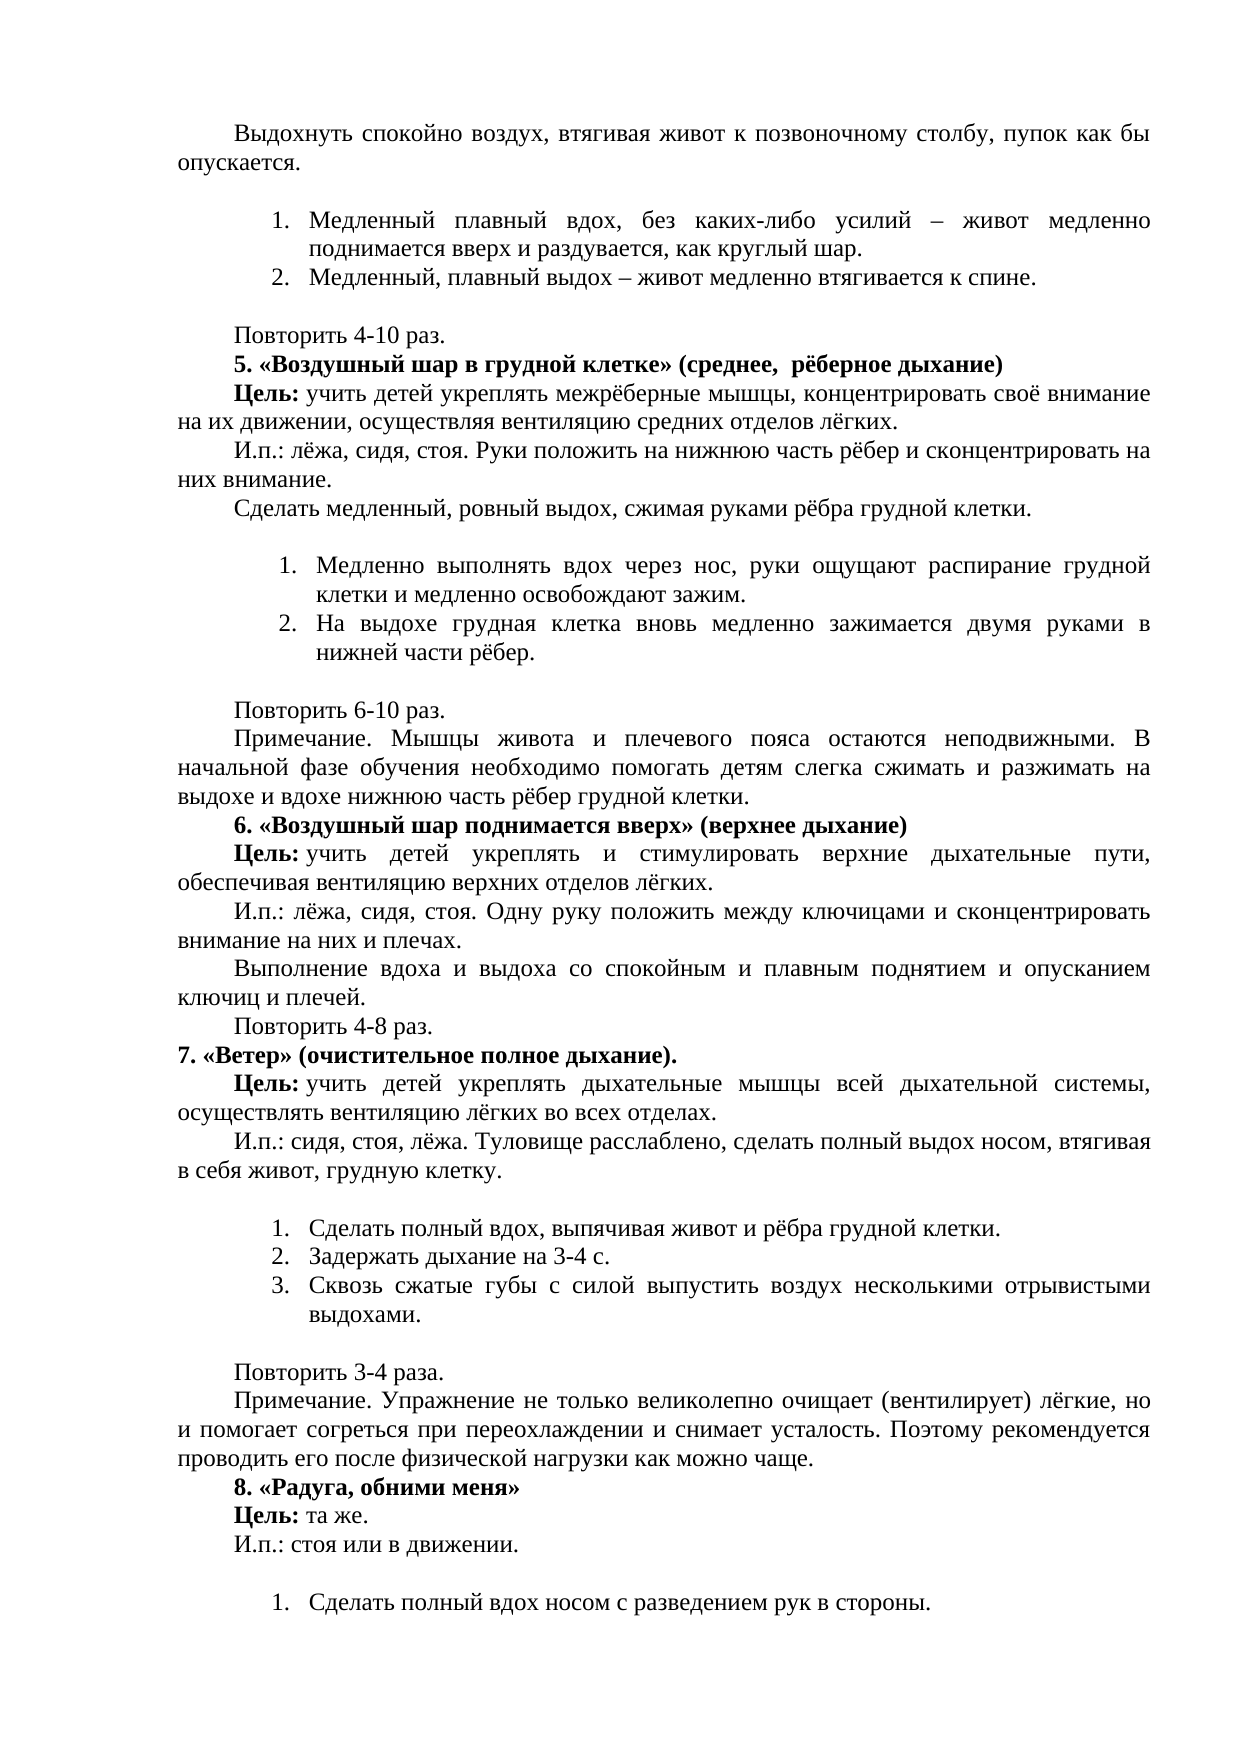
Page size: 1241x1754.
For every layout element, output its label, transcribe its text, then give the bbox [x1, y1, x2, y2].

text И.п.: стоя или в движении. [177, 1529, 1152, 1558]
text И.п.: лёжа, сидя, стоя. Одну руку положить между ключицами и сконцентрировать внимание на них и плечах. [177, 896, 1152, 953]
list Сделать полный вдох, выпячивая живот и рёбра грудной клетки. [271, 1213, 1152, 1241]
list Медленный, плавный выдох – живот медленно втягивается к спине. [271, 262, 1152, 291]
text 8. «Радуга, обними меня» [177, 1472, 1152, 1501]
list Медленно выполнять вдох через нос, руки ощущают распирание грудной клетки и медленно освобождают зажим. [278, 551, 1152, 608]
text 5. «Воздушный шар в грудной клетке» (среднее, рёберное дыхание) [177, 349, 1152, 378]
list На выдохе грудная клетка вновь медленно зажимается двумя руками в нижней части рёбер. [278, 608, 1152, 666]
list Сквозь сжатые губы с силой выпустить воздух несколькими отрывистыми выдохами. [271, 1270, 1152, 1328]
text Повторить 6-10 раз. [177, 695, 1152, 723]
text Выполнение вдоха и выдоха со спокойным и плавным поднятием и опусканием ключиц и плечей. [177, 953, 1152, 1011]
text Повторить 3-4 раза. [177, 1357, 1152, 1386]
text Повторить 4-10 раз. [177, 320, 1152, 349]
text Сделать медленный, ровный выдох, сжимая руками рёбра грудной клетки. [177, 493, 1152, 521]
list Сделать полный вдох носом с разведением рук в стороны. [271, 1587, 1152, 1616]
text Цель: та же. [177, 1501, 1152, 1529]
list Задержать дыхание на 3-4 с. [271, 1241, 1152, 1270]
text Примечание. Упражнение не только великолепно очищает (вентилирует) лёгкие, но и помогает согреться при переохлаждении и снимает усталость. Поэтому рекомендуется проводить его после физической нагрузки как можно чаще. [177, 1386, 1152, 1472]
text И.п.: сидя, стоя, лёжа. Туловище расслаблено, сделать полный выдох носом, втягивая в себя живот, грудную клетку. [177, 1126, 1152, 1183]
text Выдохнуть спокойно воздух, втягивая живот к позвоночному столбу, пупок как бы опускается. [177, 118, 1152, 176]
text Повторить 4-8 раз. [177, 1011, 1152, 1040]
text Цель: учить детей укреплять межрёберные мышцы, концентрировать своё внимание на их движении, осуществляя вентиляцию средних отделов лёгких. [177, 378, 1152, 435]
text Примечание. Мышцы живота и плечевого пояса остаются неподвижными. В начальной фазе обучения необходимо помогать детям слегка сжимать и разжимать на выдохе и вдохе нижнюю часть рёбер грудной клетки. [177, 723, 1152, 810]
text Цель: учить детей укреплять дыхательные мышцы всей дыхательной системы, осуществлять вентиляцию лёгких во всех отделах. [177, 1068, 1152, 1126]
text 6. «Воздушный шар поднимается вверх» (верхнее дыхание) [177, 810, 1152, 838]
text И.п.: лёжа, сидя, стоя. Руки положить на нижнюю часть рёбер и сконцентрировать на них внимание. [177, 435, 1152, 493]
text 7. «Ветер» (очистительное полное дыхание). [177, 1040, 1152, 1068]
list Медленный плавный вдох, без каких-либо усилий – живот медленно поднимается вверх и раздувается, как круглый шар. [271, 205, 1152, 262]
text Цель: учить детей укреплять и стимулировать верхние дыхательные пути, обеспечивая вентиляцию верхних отделов лёгких. [177, 838, 1152, 896]
